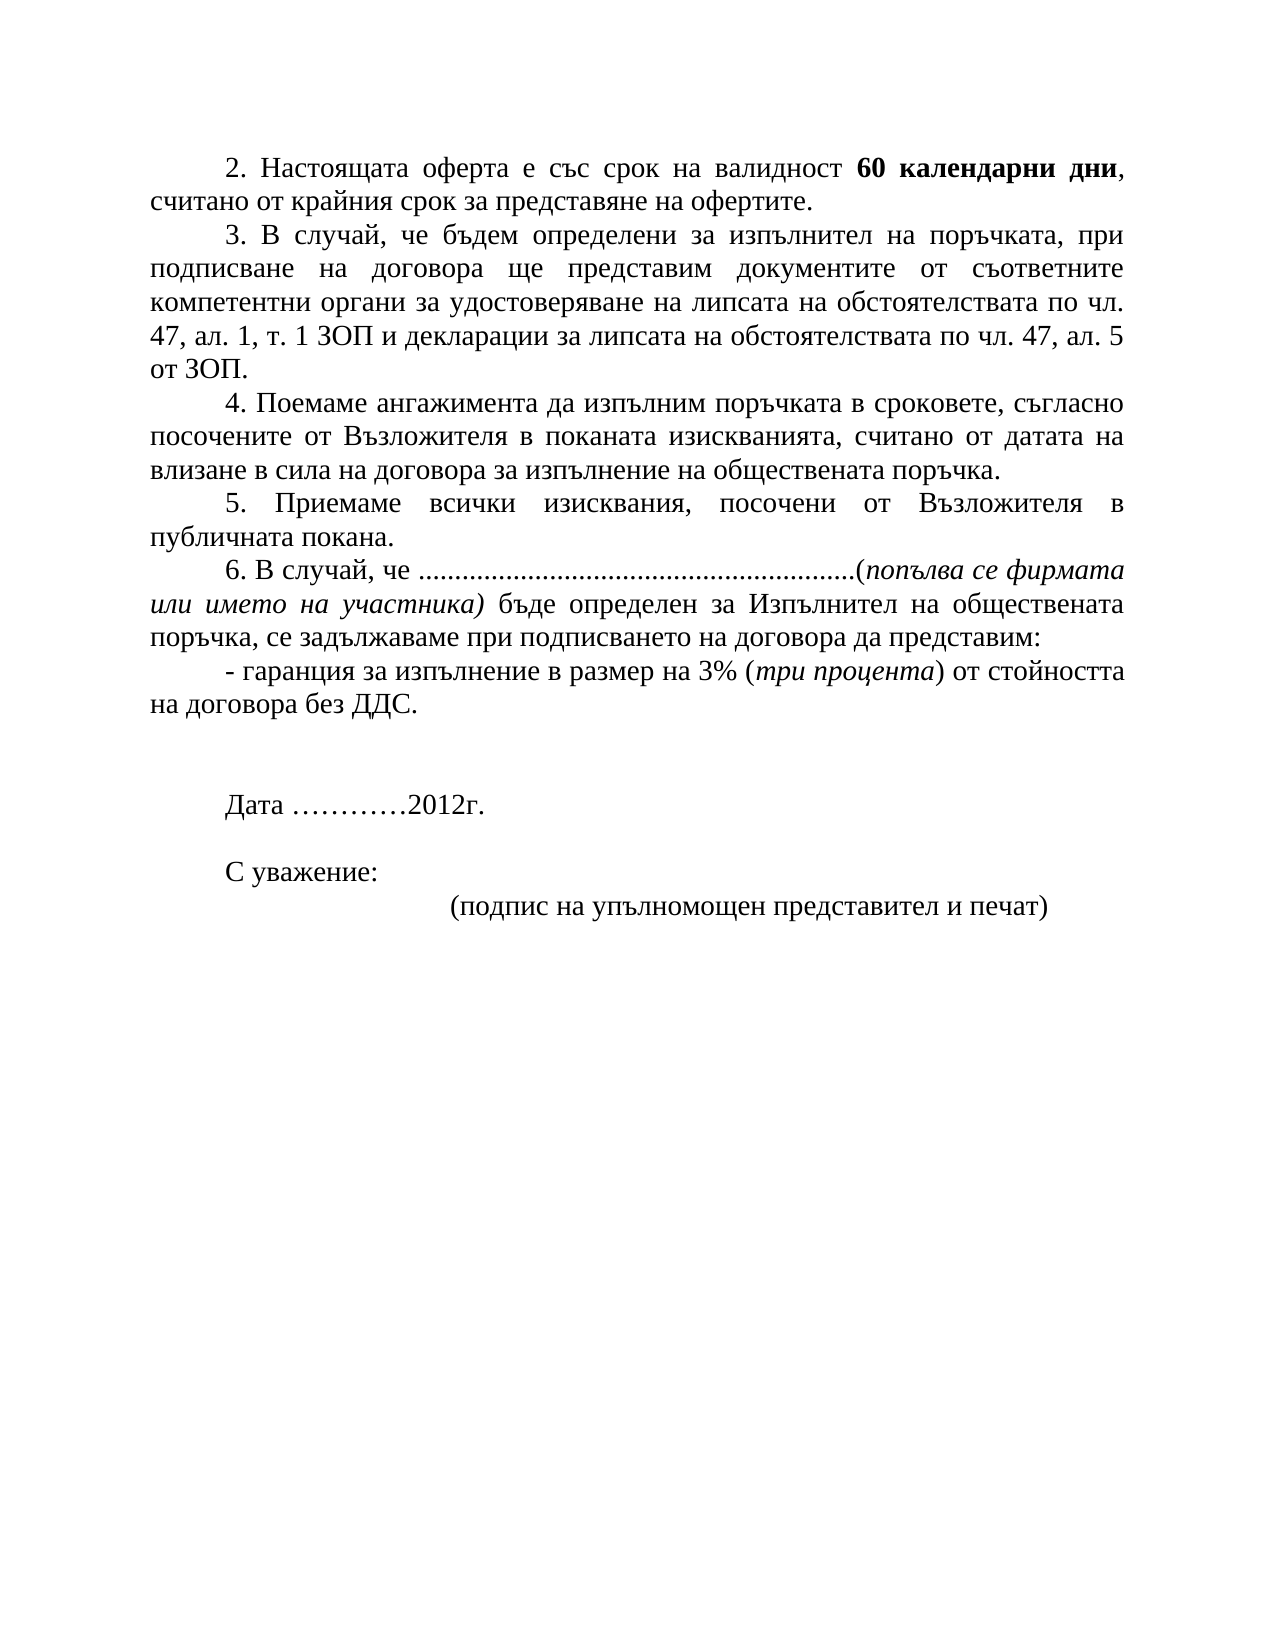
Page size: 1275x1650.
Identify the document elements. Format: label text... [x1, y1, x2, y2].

text 2. Настоящата оферта е със срок на валидност 60 календарни дни, считано от крайния срок за представяне на офертите. [150, 150, 1125, 217]
text 4. Поемаме ангажимента да изпълним поръчката в сроковете, съгласно посочените от Възложителя в поканата изискванията, считано от датата на влизане в сила на договора за изпълнение на обществената поръчка. [150, 385, 1125, 485]
text (подпис на упълномощен представител и печат) [150, 888, 1125, 921]
text С уважение: [150, 854, 1125, 888]
text 5. Приемаме всички изисквания, посочени от Възложителя в публичната покана. [150, 485, 1125, 552]
text Дата …………2012г. [150, 787, 1125, 821]
text 3. В случай, че бъдем определени за изпълнител на поръчката, при подписване на договора ще представим документите от съответните компетентни органи за удостоверяване на липсата на обстоятелствата по чл. 47, ал. 1, т. 1 ЗОП и декларации за липсата на обстоятелствата по чл. 47, ал. 5 от ЗОП. [150, 217, 1125, 385]
text - гаранция за изпълнение в размер на 3% (три процента) от стойността на договора без ДДС. [150, 653, 1125, 720]
text 6. В случай, че ............................................................(попълва се фирмата или името на участника) бъде определен за Изпълнител на обществената поръчка, се задължаваме при подписването на договора да представим: [150, 552, 1125, 653]
